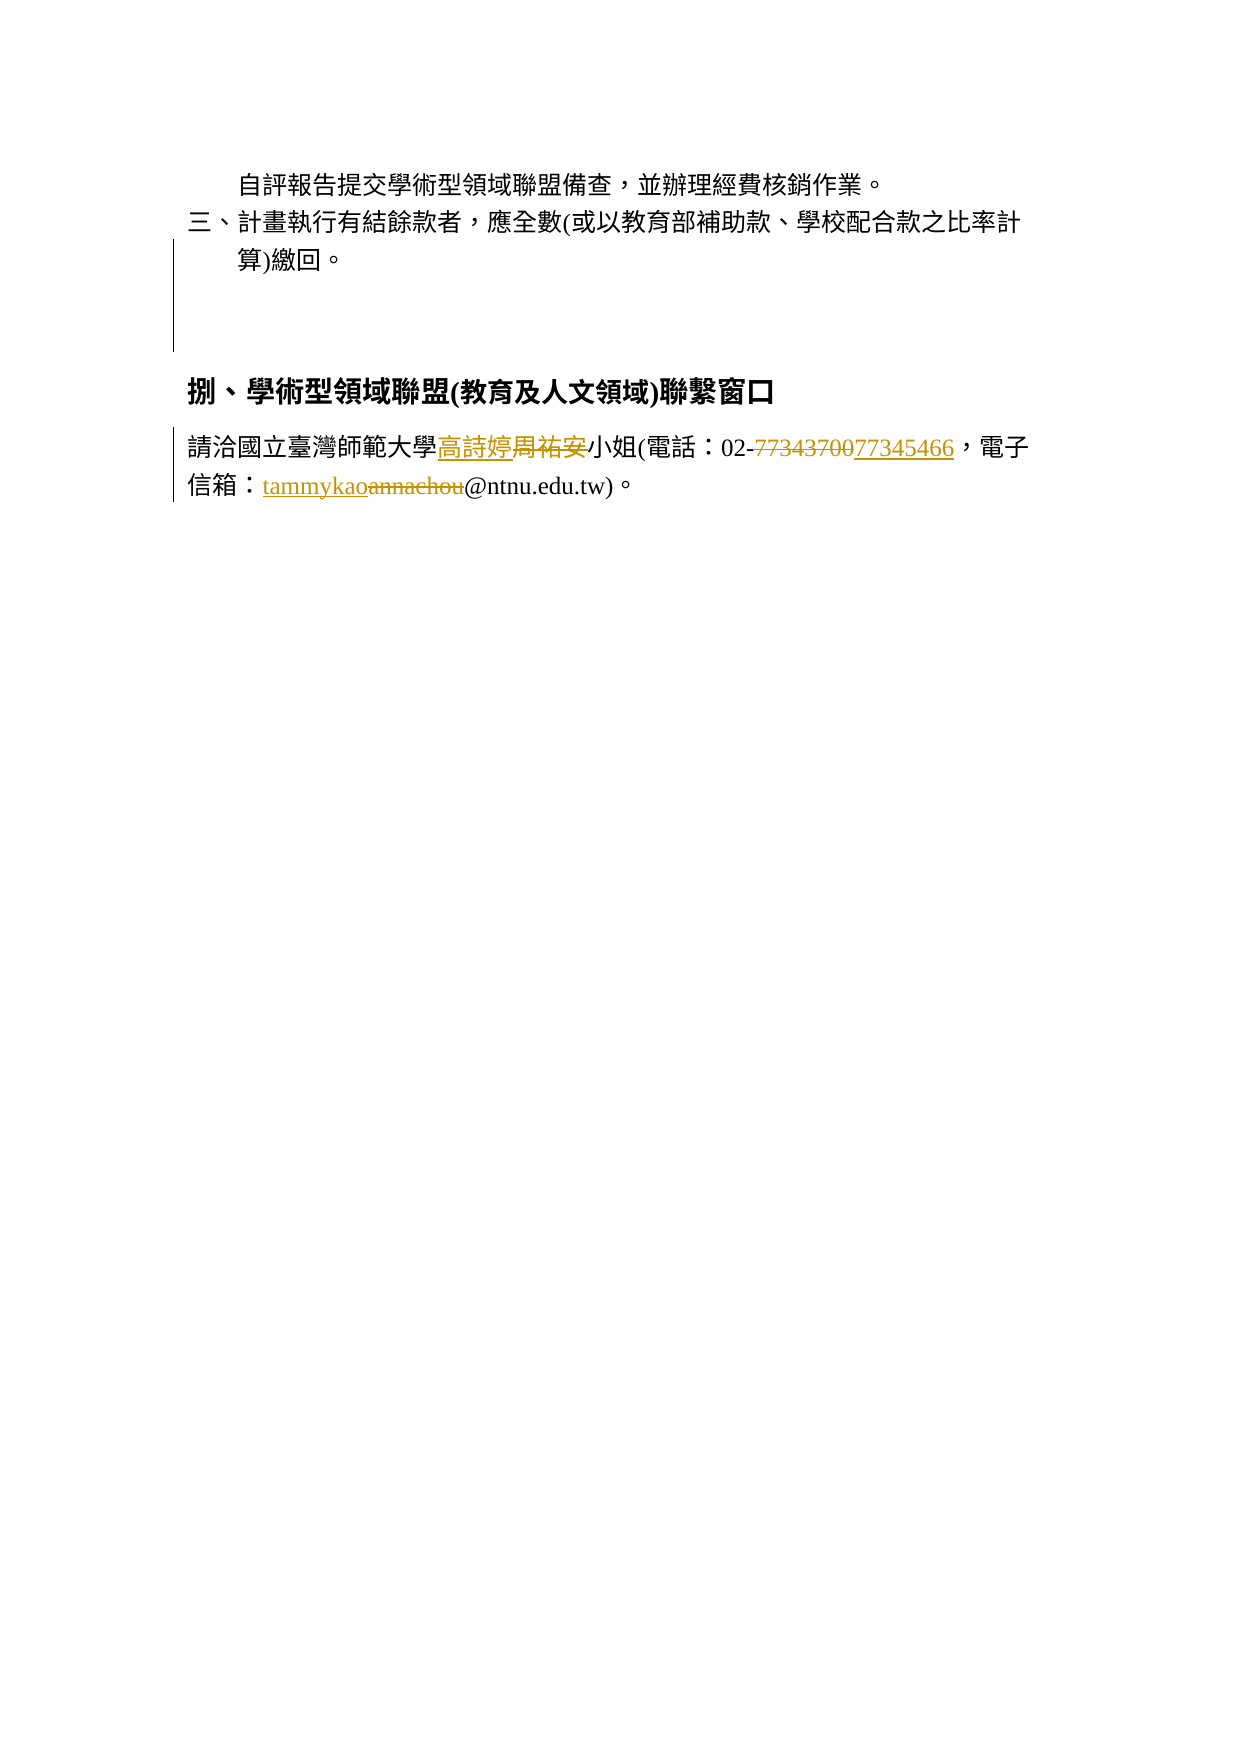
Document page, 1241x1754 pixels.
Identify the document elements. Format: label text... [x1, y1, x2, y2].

text 請洽國立臺灣師範大學小姐(電話：02-，電子信箱：@ntnu.edu.tw)。 [187, 427, 1053, 502]
text 三、計畫執行有結餘款者，應全數(或以教育部補助款、學校配合款之比率計算)繳回。 [187, 202, 1053, 277]
text 捌、學術型領域聯盟(教育及人文領域)聯繫窗口 [187, 352, 1053, 427]
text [187, 164, 1053, 202]
